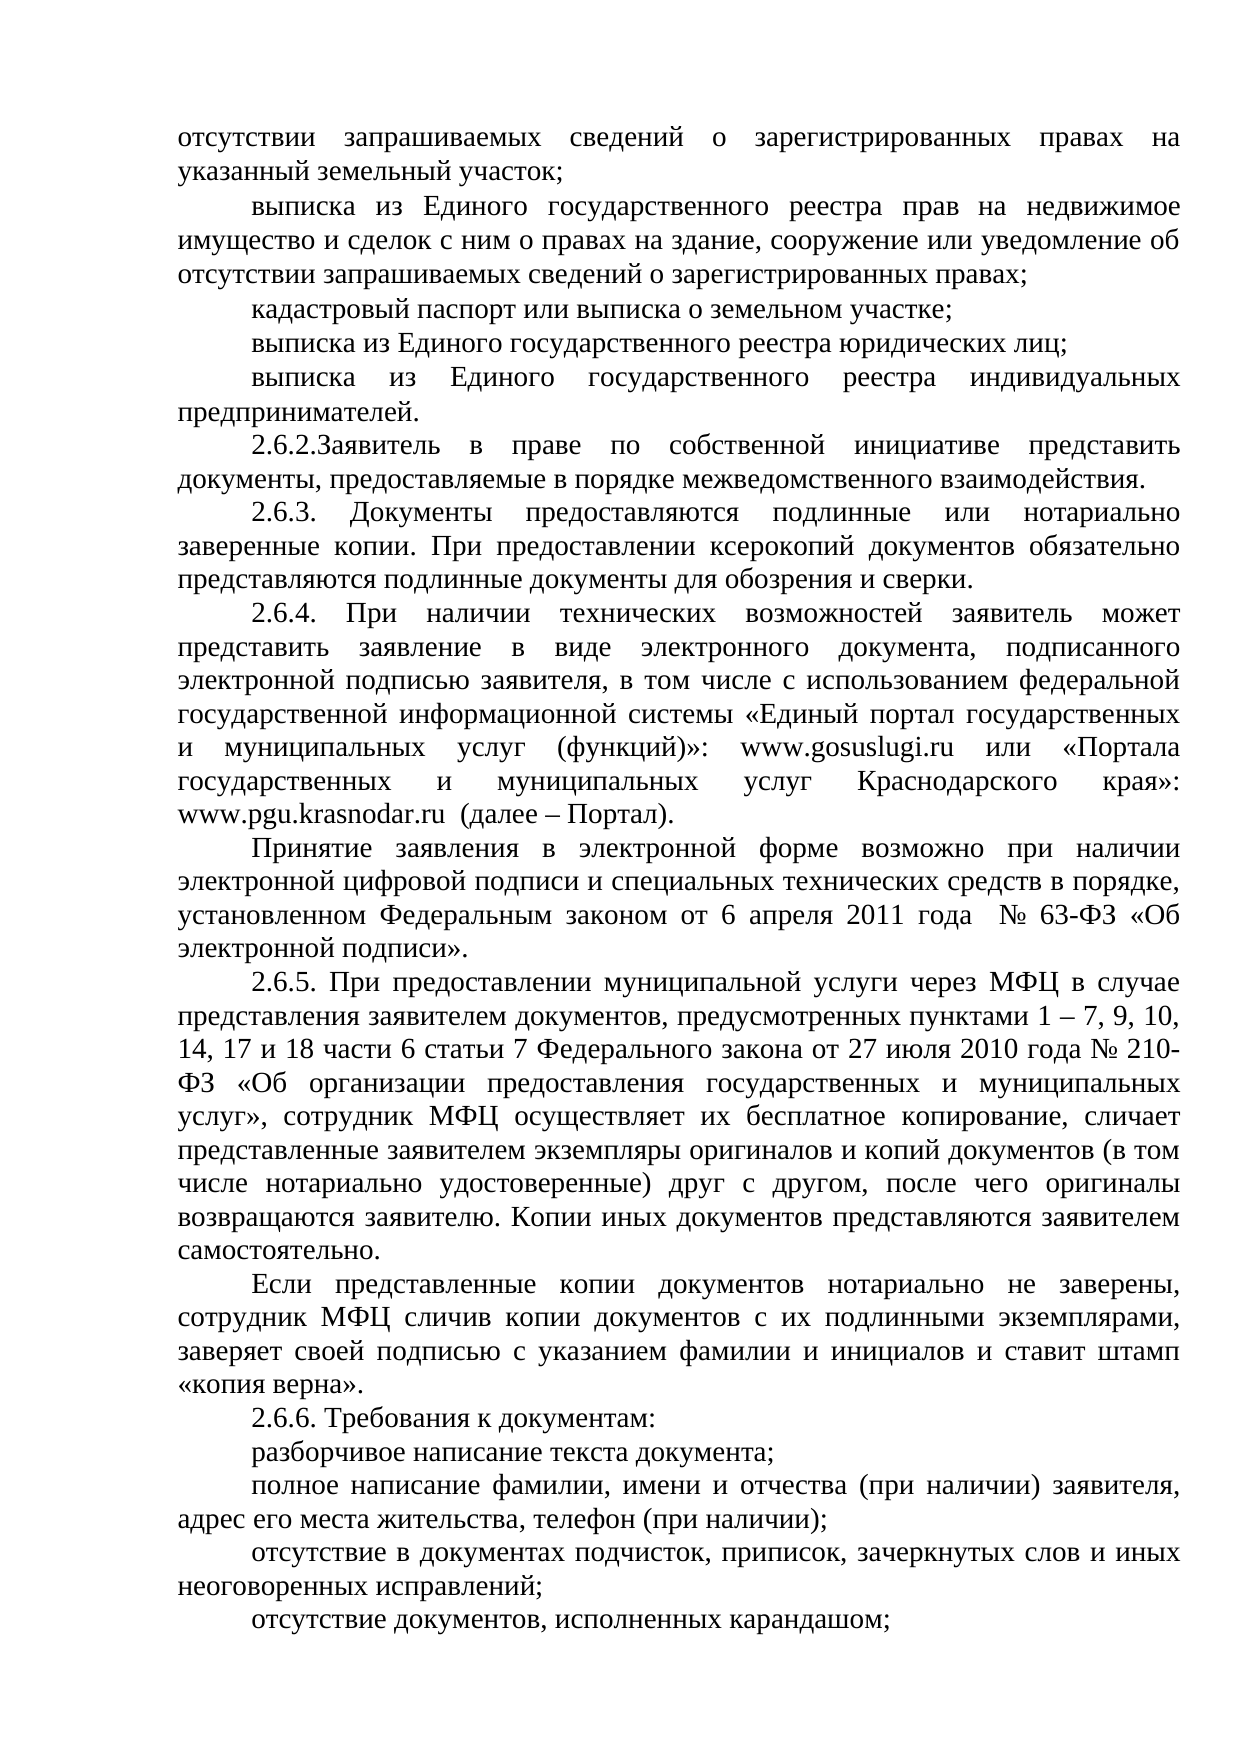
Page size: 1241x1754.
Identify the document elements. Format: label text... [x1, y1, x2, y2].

text выписка из Единого государственного реестра юридических лиц; [177, 324, 1181, 359]
text разборчивое написание текста документа; [177, 1434, 1181, 1467]
text кадастровый паспорт или выписка о земельном участке; [177, 290, 1181, 324]
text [177, 118, 1181, 187]
text 2.6.2.Заявитель в праве по собственной инициативе представить документы, предоставляемые в порядке межведомственного взаимодействия. [177, 427, 1181, 494]
text 2.6.3. Документы предоставляются подлинные или нотариально заверенные копии. При предоставлении ксерокопий документов обязательно представляются подлинные документы для обозрения и сверки. [177, 494, 1181, 595]
text 2.6.6. Требования к документам: [177, 1400, 1181, 1434]
text полное написание фамилии, имени и отчества (при наличии) заявителя, адрес его места жительства, телефон (при наличии); [177, 1467, 1181, 1534]
text отсутствие в документах подчисток, приписок, зачеркнутых слов и иных неоговоренных исправлений; [177, 1534, 1181, 1601]
text отсутствие документов, исполненных карандашом; [177, 1601, 1181, 1635]
text 2.6.4. При наличии технических возможностей заявитель может представить заявление в виде электронного документа, подписанного электронной подписью заявителя, в том числе с использованием федеральной государственной информационной системы «Единый портал государственных и муниципальных услуг (функций)»: www.gosuslugi.ru или «Портала государственных и муниципальных услуг Краснодарского края»: www.pgu.krasnodar.ru (далее – Портал). [177, 595, 1181, 830]
text Если представленные копии документов нотариально не заверены, сотрудник МФЦ сличив копии документов с их подлинными экземплярами, заверяет своей подписью с указанием фамилии и инициалов и ставит штамп «копия верна». [177, 1266, 1181, 1400]
text выписка из Единого государственного реестра индивидуальных предпринимателей. [177, 359, 1181, 427]
text 2.6.5. При предоставлении муниципальной услуги через МФЦ в случае представления заявителем документов, предусмотренных пунктами 1 – 7, 9, 10, 14, 17 и 18 части 6 статьи 7 Федерального закона от 27 июля 2010 года № 210-ФЗ «Об организации предоставления государственных и муниципальных услуг», сотрудник МФЦ осуществляет их бесплатное копирование, сличает представленные заявителем экземпляры оригиналов и копий документов (в том числе нотариально удостоверенные) друг с другом, после чего оригиналы возвращаются заявителю. Копии иных документов представляются заявителем самостоятельно. [177, 964, 1181, 1266]
text Принятие заявления в электронной форме возможно при наличии электронной цифровой подписи и специальных технических средств в порядке, установленном Федеральным законом от 6 апреля 2011 года № 63-ФЗ «Об электронной подписи». [177, 830, 1181, 964]
text выписка из Единого государственного реестра прав на недвижимое имущество и сделок с ним о правах на здание, сооружение или уведомление об отсутствии запрашиваемых сведений о зарегистрированных правах; [177, 187, 1181, 290]
